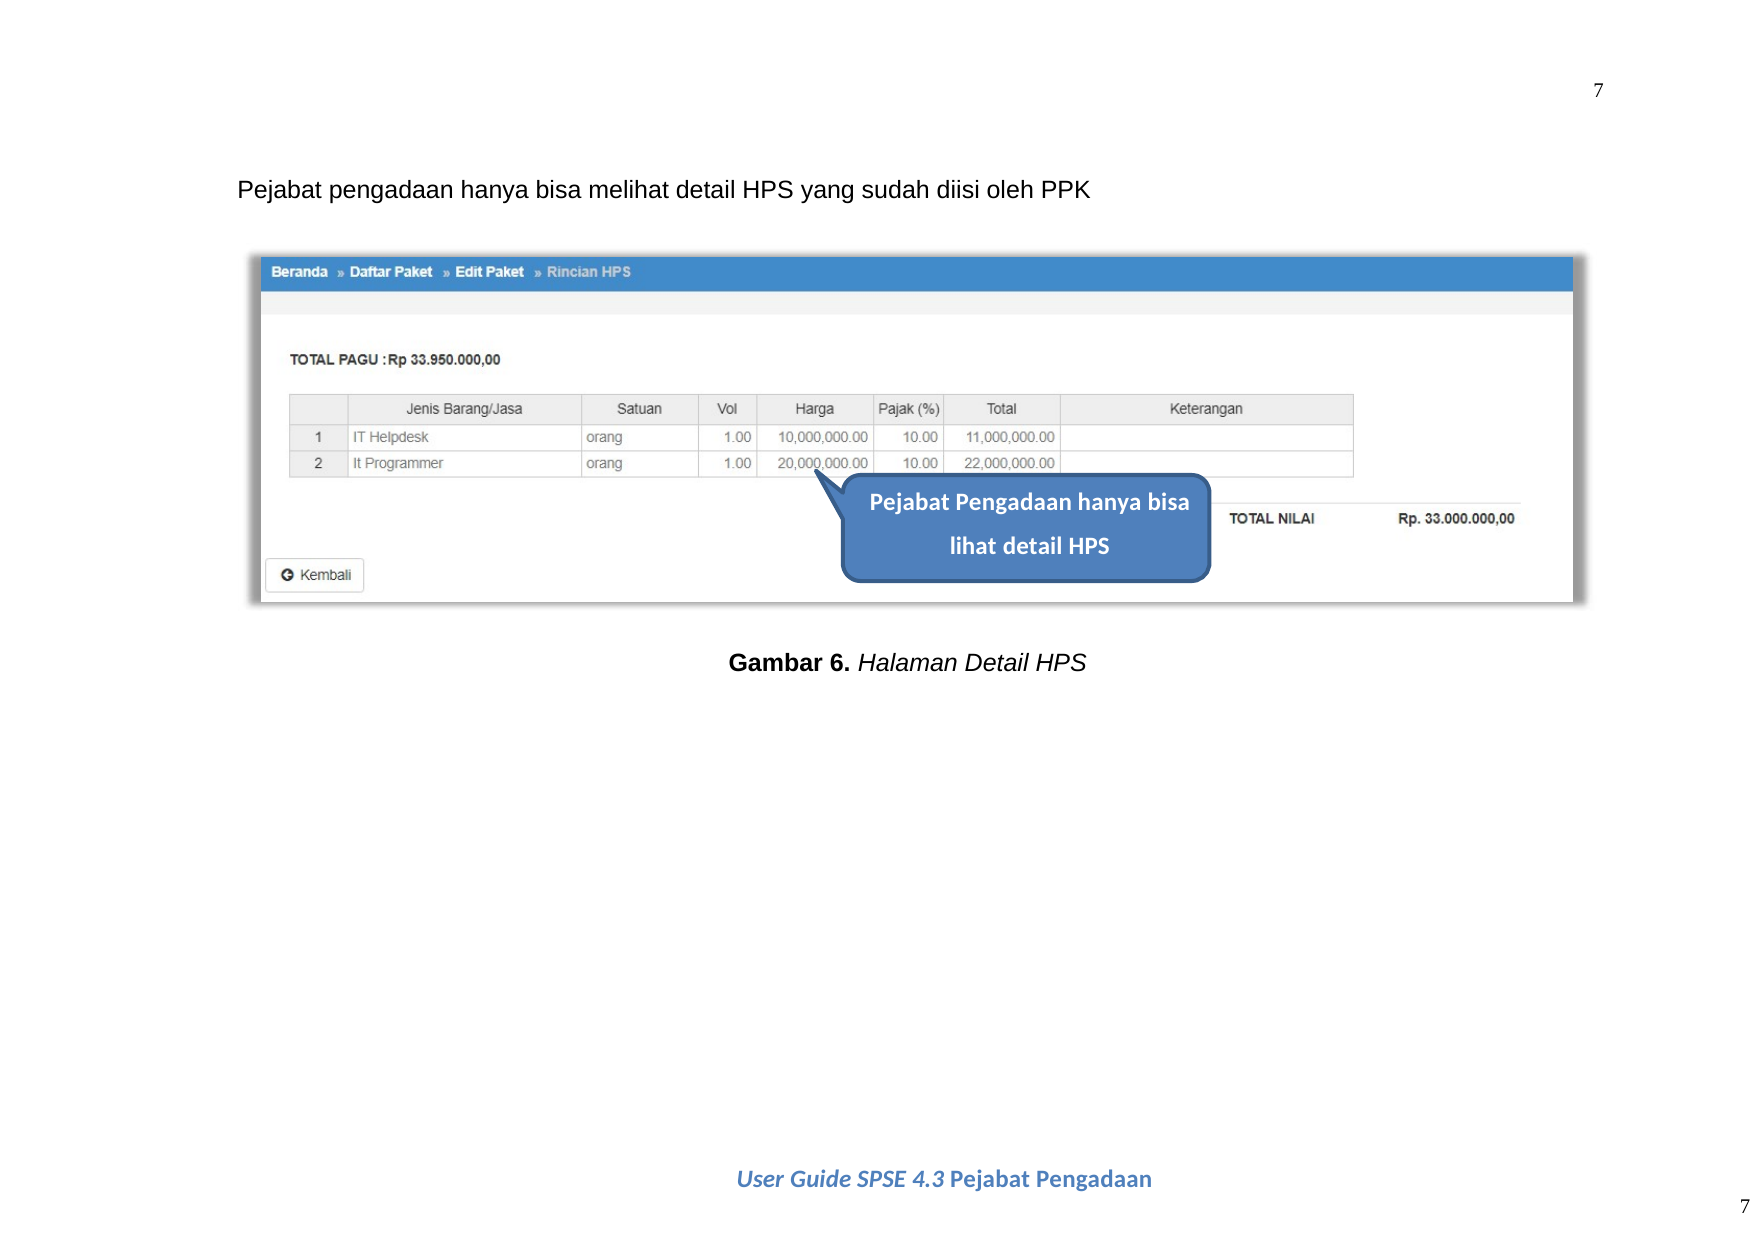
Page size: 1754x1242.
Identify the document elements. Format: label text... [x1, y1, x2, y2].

text Pejabat pengadaan hanya bisa melihat detail HPS yang sudah diisi oleh PPK [237, 175, 1750, 202]
text Pejabat Pengadaan hanya bisa [864, 486, 1194, 516]
text lihat detail HPS [943, 531, 1116, 560]
text Gambar 6. Halaman Detail HPS [724, 648, 1091, 677]
picture [238, 243, 1597, 616]
